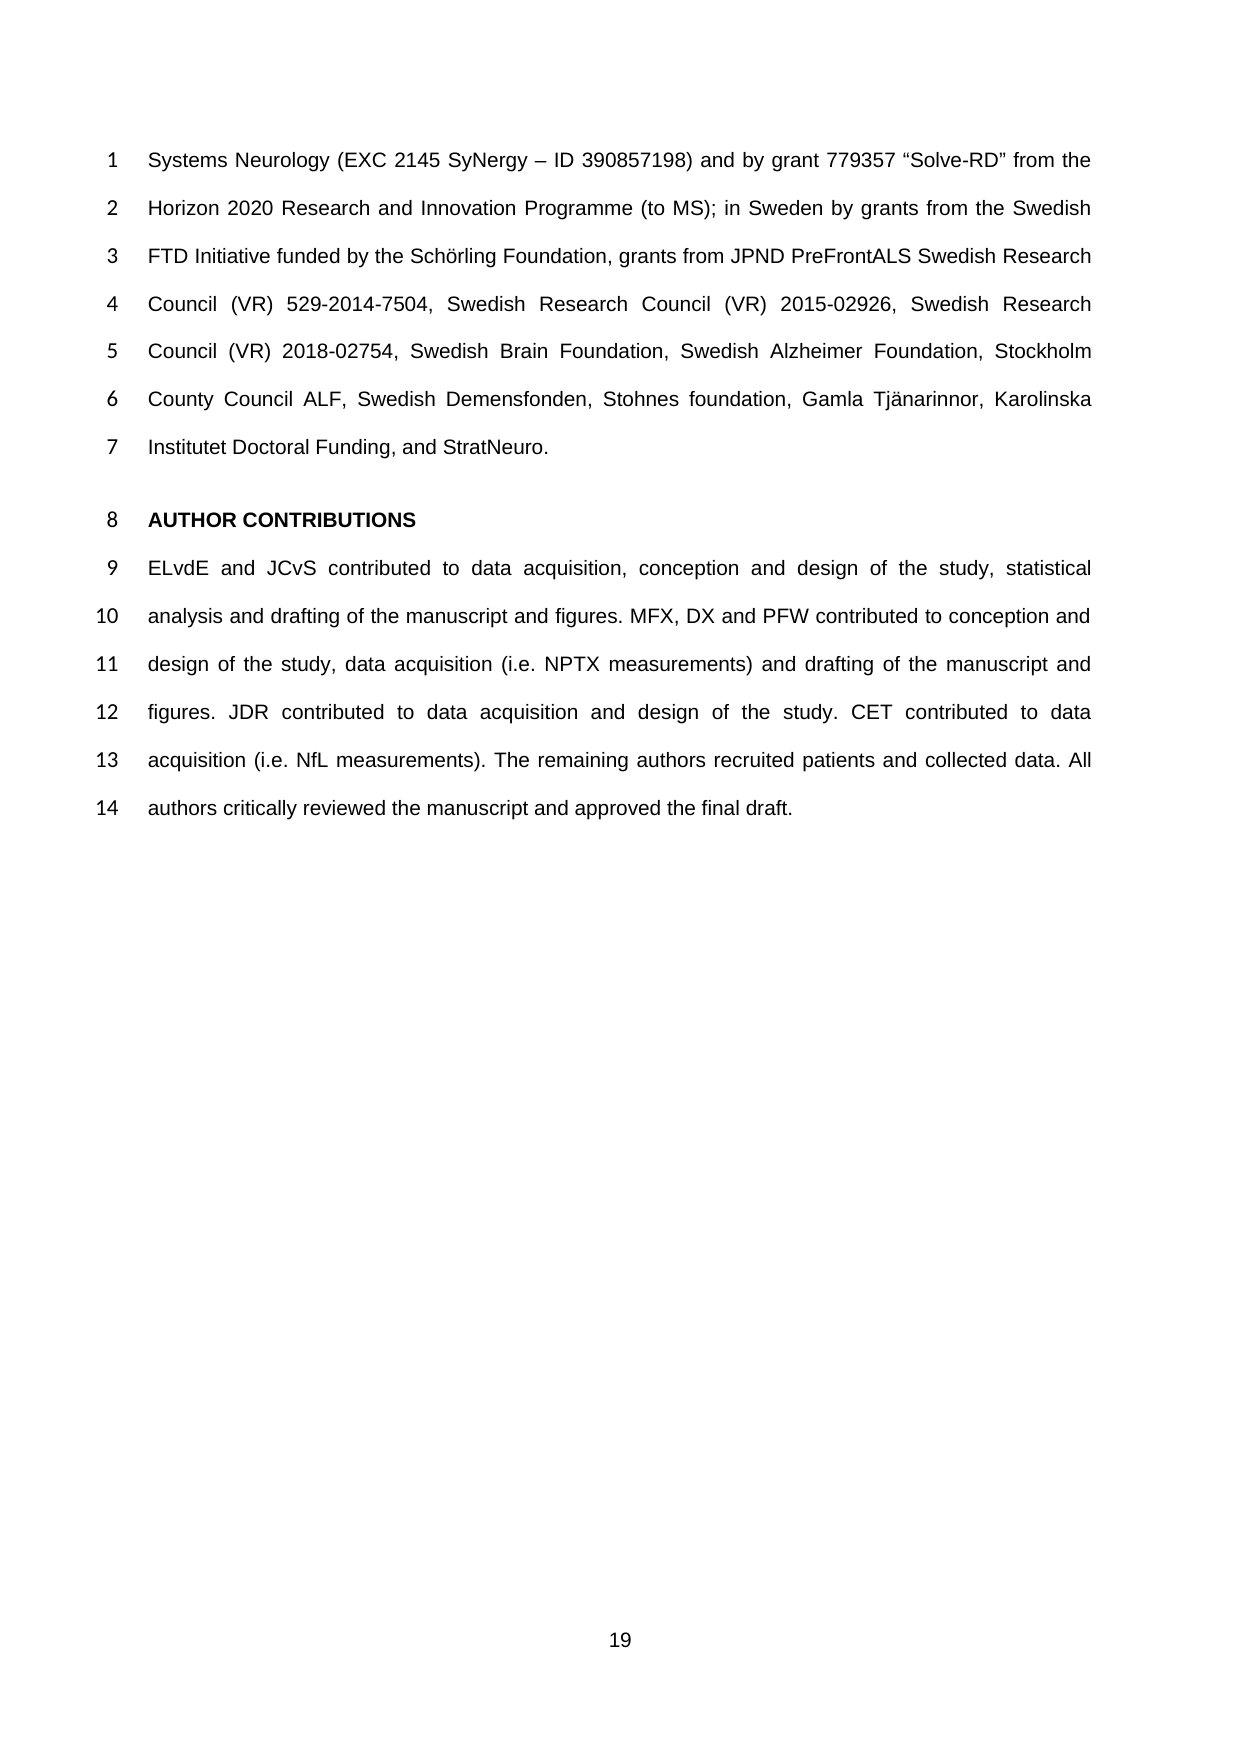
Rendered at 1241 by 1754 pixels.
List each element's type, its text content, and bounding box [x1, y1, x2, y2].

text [148, 148, 1093, 459]
text AUTHOR CONTRIBUTIONS [148, 508, 1093, 532]
text ELvdE and JCvS contributed to data acquisition, conception and design of the study, statistical analysis and drafting of the manuscript and figures. MFX, DX and PFW contributed to conception and design of the study, data acquisition (i.e. NPTX measurements) and drafting of the manuscript and figures. JDR contributed to data acquisition and design of the study. CET contributed to data acquisition (i.e. NfL measurements). The remaining authors recruited patients and collected data. All authors critically reviewed the manuscript and approved the final draft. [148, 556, 1093, 819]
